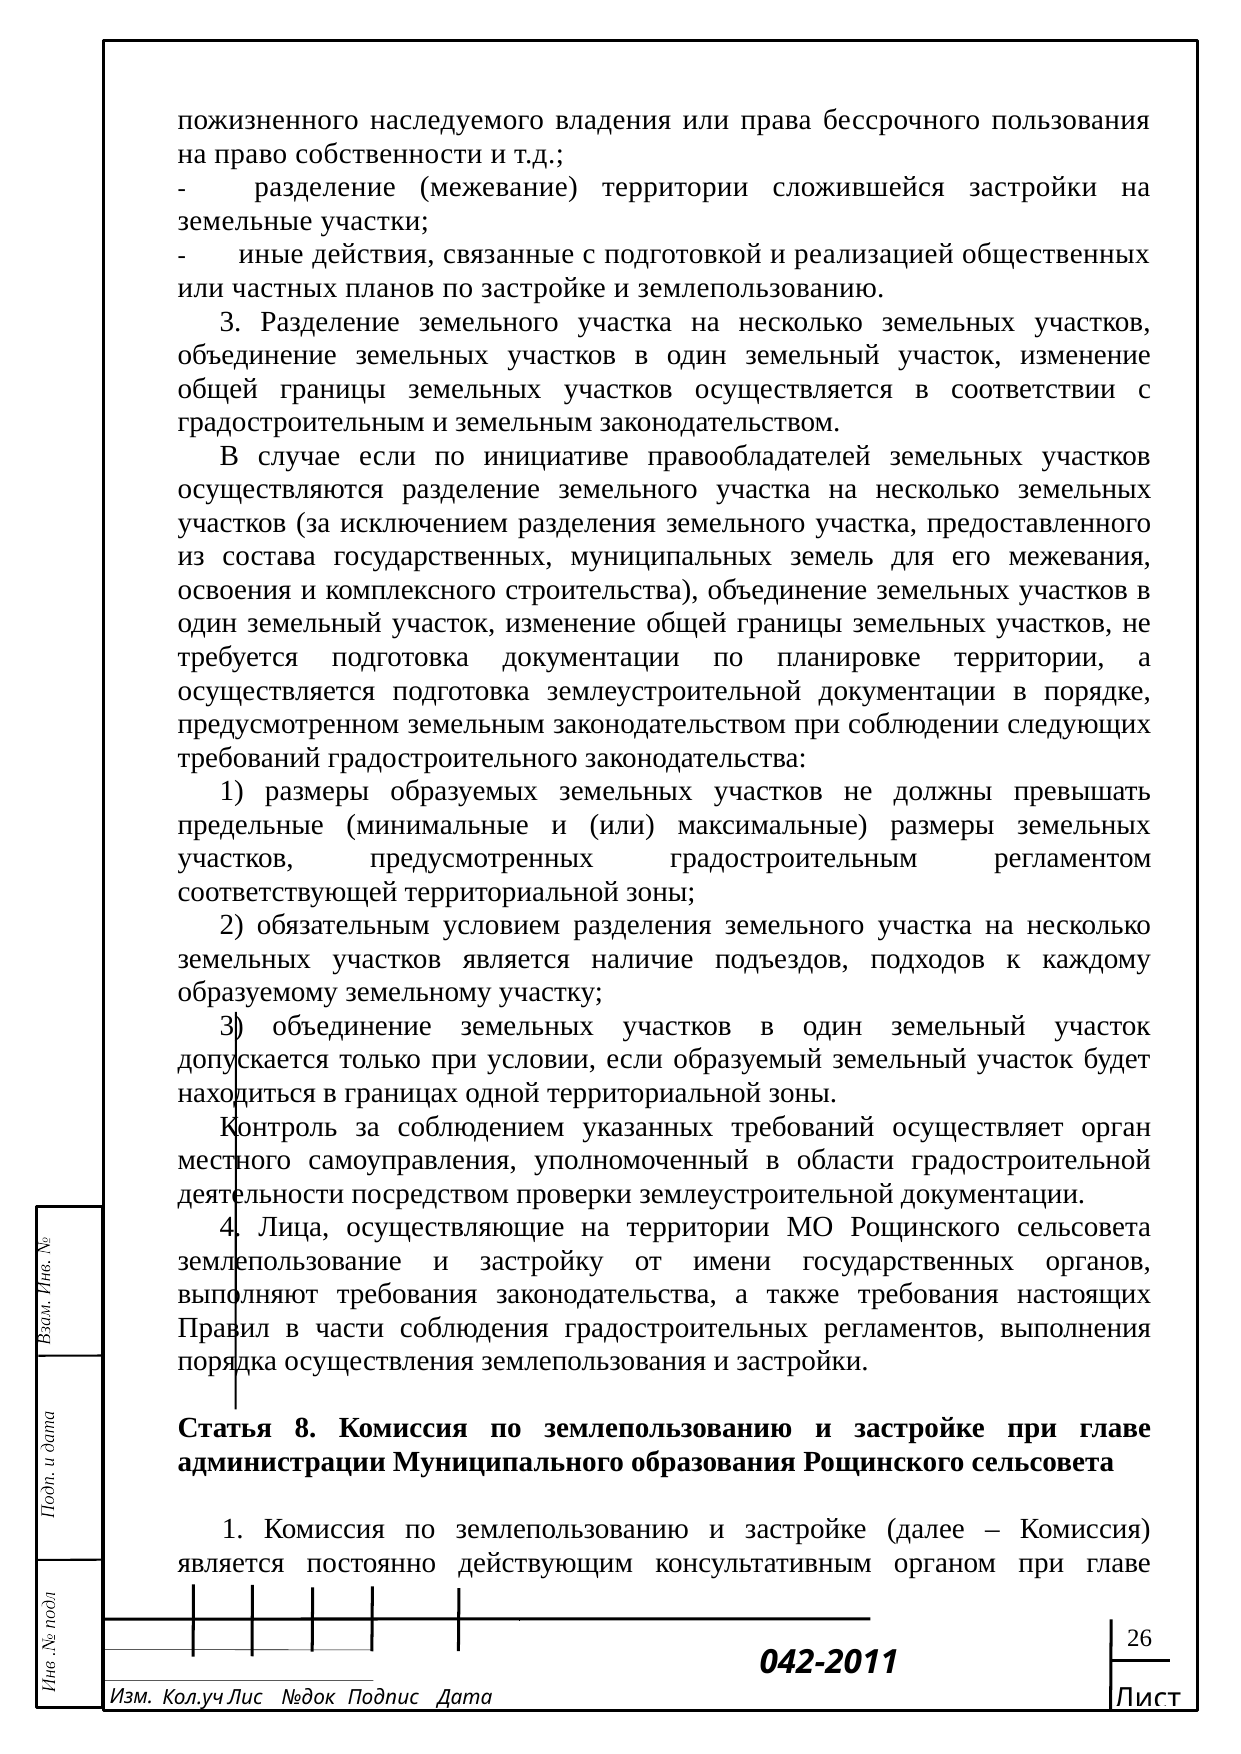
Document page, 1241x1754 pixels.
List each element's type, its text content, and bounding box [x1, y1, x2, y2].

subtitle Статья 8. Комиссия по землепользованию и застройке при главе администрации Муниципального образования Рощинского сельсовета [177, 1411, 1152, 1478]
text Контроль за соблюдением указанных требований осуществляет орган местного самоуправления, уполномоченный в области градостроительной деятельности посредством проверки землеустроительной документации. [177, 1109, 1152, 1209]
text 3. Разделение земельного участка на несколько земельных участков, объединение земельных участков в один земельный участок, изменение общей границы земельных участков осуществляется в соответствии с градостроительным и земельным законодательством. [177, 304, 1152, 438]
text 1) размеры образуемых земельных участков не должны превышать предельные (минимальные и (или) максимальные) размеры земельных участков, предусмотренных градостроительным регламентом соответствующей территориальной зоны; [177, 773, 1152, 907]
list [177, 102, 1152, 169]
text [177, 1511, 1152, 1578]
text 3) объединение земельных участков в один земельный участок допускается только при условии, если образуемый земельный участок будет находиться в границах одной территориальной зоны. [177, 1008, 1152, 1109]
text 4. Лица, осуществляющие на территории МО Рощинского сельсовета землепользование и застройку от имени государственных органов, выполняют требования законодательства, а также требования настоящих Правил в части соблюдения градостроительных регламентов, выполнения порядка осуществления землепользования и застройки. [177, 1209, 1152, 1377]
list разделение (межевание) территории сложившейся застройки на земельные участки; [177, 169, 1152, 237]
list иные действия, связанные с подготовкой и реализацией общественных или частных планов по застройке и землепользованию. [177, 237, 1152, 304]
text 2) обязательным условием разделения земельного участка на несколько земельных участков является наличие подъездов, подходов к каждому образуемому земельному участку; [177, 907, 1152, 1008]
text В случае если по инициативе правообладателей земельных участков осуществляются разделение земельного участка на несколько земельных участков (за исключением разделения земельного участка, предоставленного из состава государственных, муниципальных земель для его межевания, освоения и комплексного строительства), объединение земельных участков в один земельный участок, изменение общей границы земельных участков, не требуется подготовка документации по планировке территории, а осуществляется подготовка землеустроительной документации в порядке, предусмотренном земельным законодательством при соблюдении следующих требований градостроительного законодательства: [177, 438, 1152, 773]
